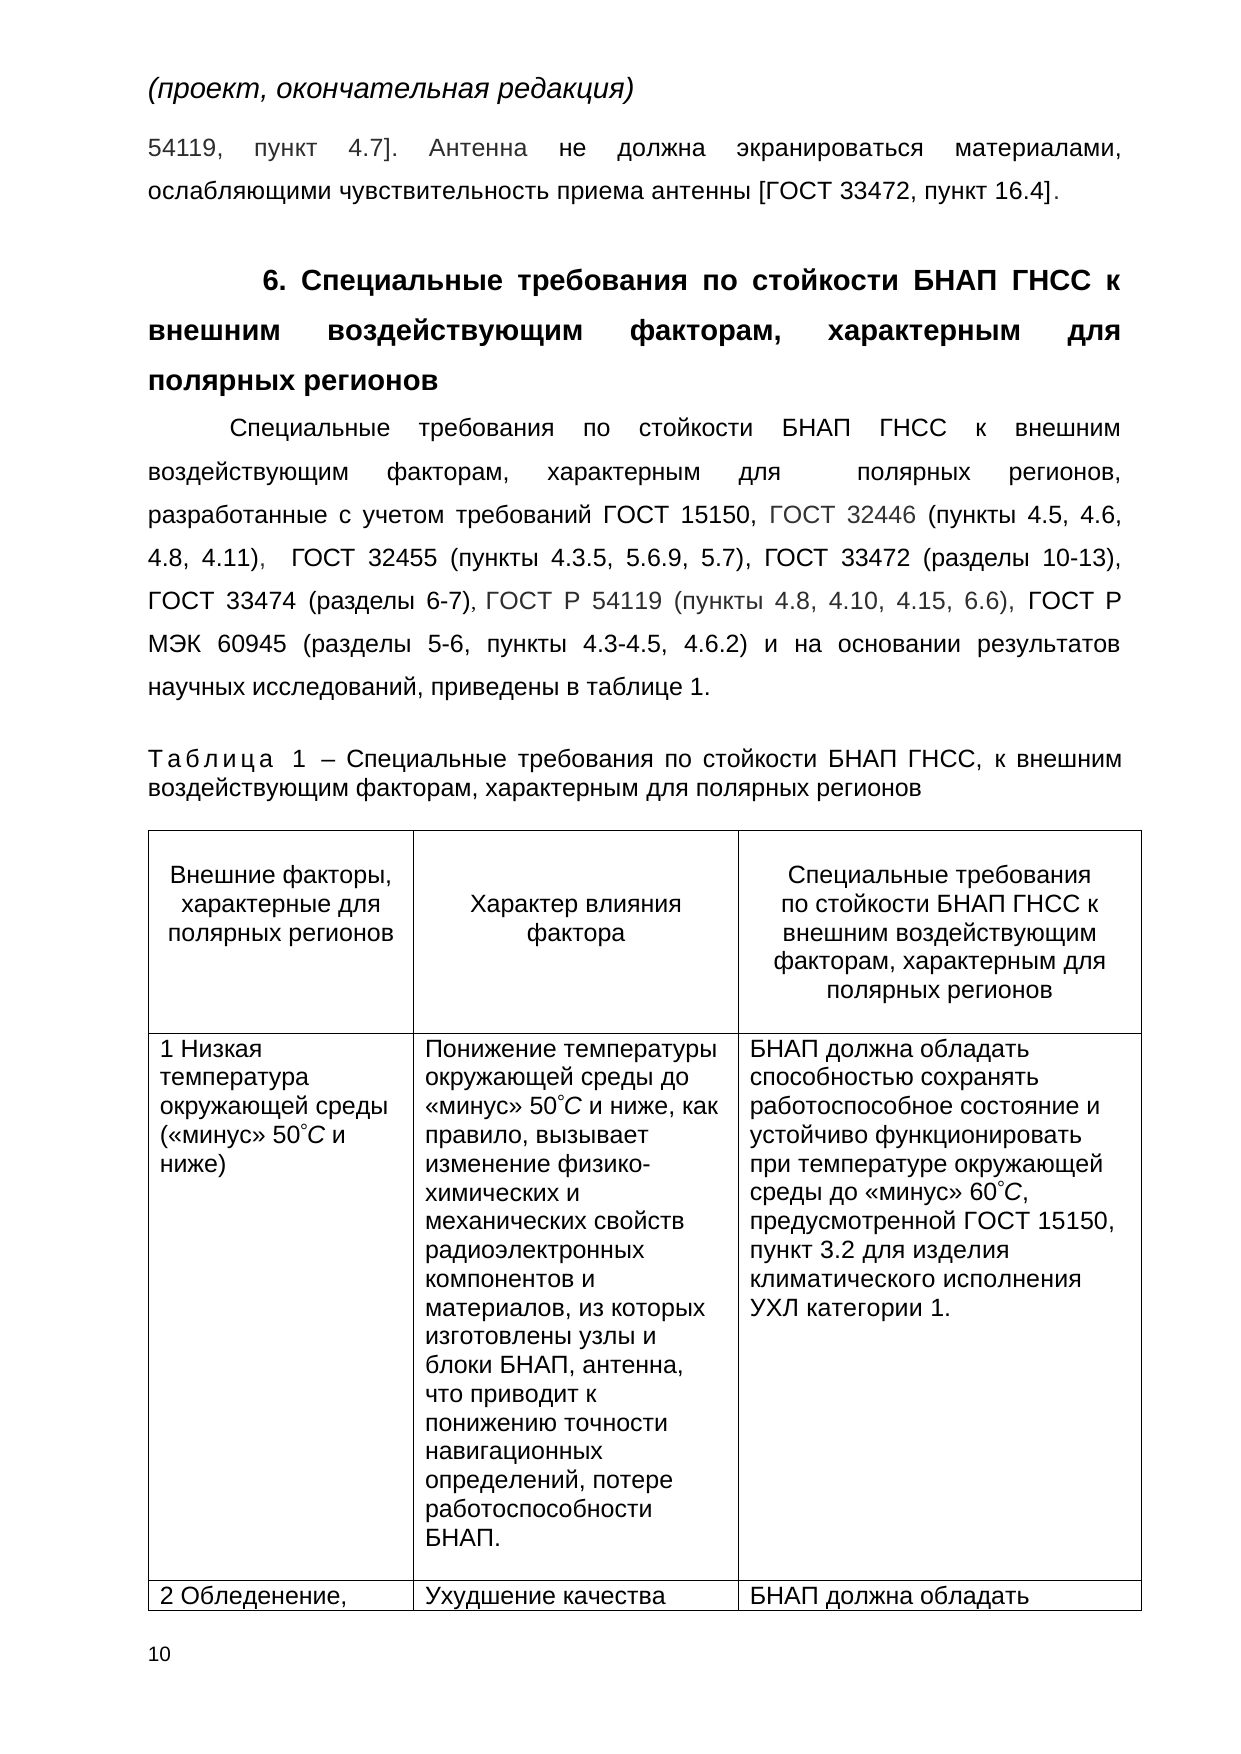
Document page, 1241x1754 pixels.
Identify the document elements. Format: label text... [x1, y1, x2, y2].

table_header Специальные требования по стойкости БНАП ГНСС к внешним воздействующим факторам, характерным для полярных регионов [739, 831, 1141, 1033]
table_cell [414, 1581, 738, 1610]
text Специальные требования по стойкости БНАП ГНСС к внешним воздействующим факторам, характерным для полярных регионов, разработанные с учетом требований ГОСТ 15150, ГОСТ 32446 (пункты 4.5, 4.6, 4.8, 4.11), ГОСТ 32455 (пункты 4.3.5, 5.6.9, 5.7), ГОСТ 33472 (разделы 10-13), ГОСТ 33474 (разделы 6-7), ГОСТ Р 54119 (пункты 4.8, 4.10, 4.15, 6.6), ГОСТ Р МЭК 60945 (разделы 5-6, пункты 4.3-4.5, 4.6.2) и на основании результатов научных исследований, приведены в таблице 1. [148, 413, 1122, 701]
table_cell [739, 1581, 1141, 1610]
text 6. Специальные требования по стойкости БНАП ГНСС к внешним воздействующим факторам, характерным для полярных регионов [148, 262, 1122, 397]
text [148, 133, 1122, 205]
table_header Внешние факторы, характерные для полярных регионов [149, 831, 413, 1033]
table_cell БНАП должна обладать способностью сохранять работоспособное состояние и устойчиво функционировать при температуре окружающей среды до «минус» 60С, предусмотренной ГОСТ 15150, пункт 3.2 для изделия климатического исполнения УХЛ категории 1. [739, 1034, 1141, 1580]
text Таблица 1 – Специальные требования по стойкости БНАП ГНСС, к внешним воздействующим факторам, характерным для полярных регионов [148, 744, 1122, 802]
table_cell Понижение температуры окружающей среды до «минус» 50С и ниже, как правило, вызывает изменение физико-химических и механических свойств радиоэлектронных компонентов и материалов, из которых изготовлены узлы и блоки БНАП, антенна, что приводит к понижению точности навигационных определений, потере работоспособности БНАП. [414, 1034, 738, 1580]
table_header Характер влияния фактора [414, 831, 738, 1033]
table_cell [149, 1581, 413, 1610]
table_cell 1 Низкая температура окружающей среды («минус» 50С и ниже) [149, 1034, 413, 1580]
